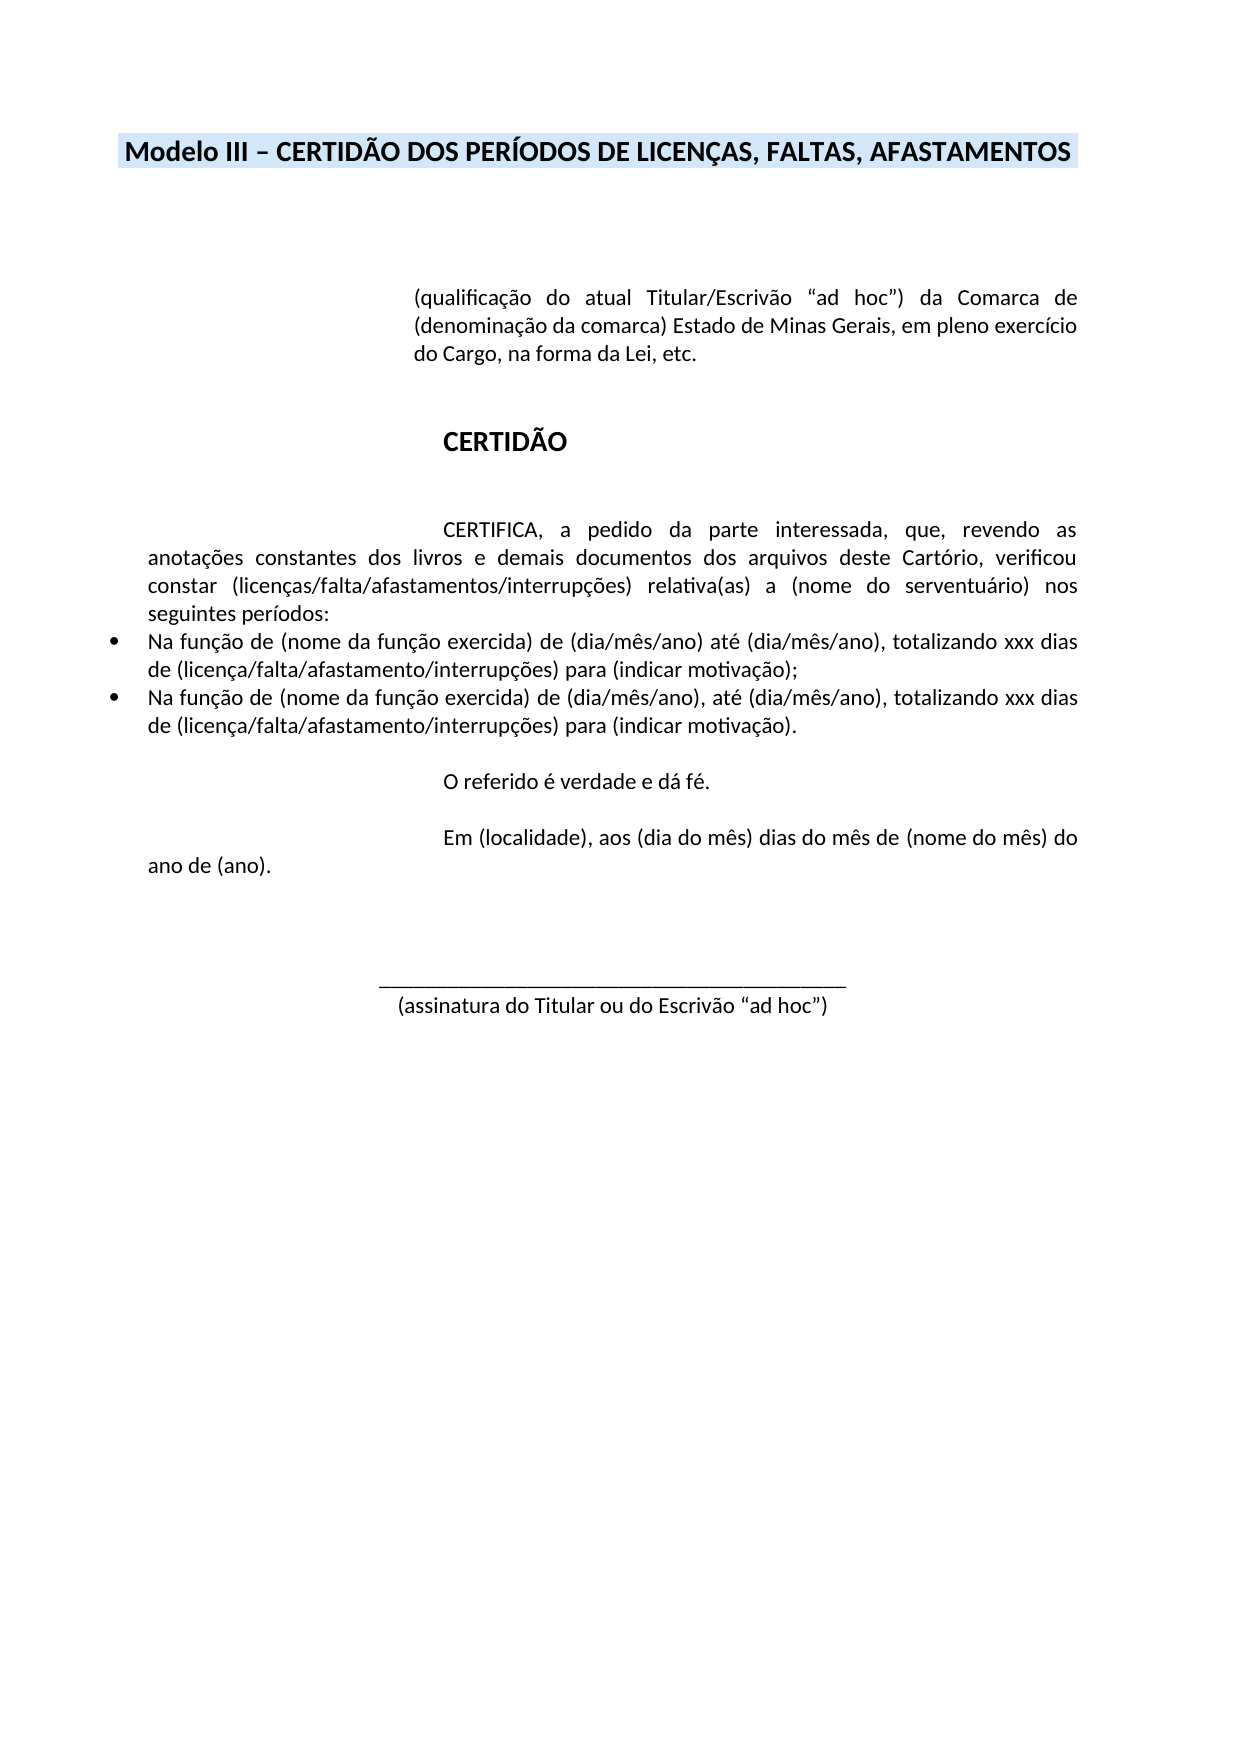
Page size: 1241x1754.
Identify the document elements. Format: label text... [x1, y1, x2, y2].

list Na função de (nome da função exercida) de (dia/mês/ano), até (dia/mês/ano), totalizando xxx dias de (licença/falta/afastamento/interrupções) para (indicar motivação). [110, 683, 1078, 739]
text CERTIFICA, a pedido da parte interessada, que, revendo as anotações constantes dos livros e demais documentos dos arquivos deste Cartório, verificou constar (licenças/falta/afastamentos/interrupções) relativa(as) a (nome do serventuário) nos seguintes períodos: [148, 515, 1078, 627]
text O referido é verdade e dá fé. [148, 767, 1078, 795]
subtitle Modelo III – CERTIDÃO DOS PERÍODOS DE LICENÇAS, FALTAS, AFASTAMENTOS [118, 133, 1078, 168]
list Na função de (nome da função exercida) de (dia/mês/ano) até (dia/mês/ano), totalizando xxx dias de (licença/falta/afastamento/interrupções) para (indicar motivação); [110, 627, 1078, 683]
text CERTIDÃO [148, 423, 1078, 459]
text _________________________________________ [148, 963, 1078, 991]
text Em (localidade), aos (dia do mês) dias do mês de (nome do mês) do ano de (ano). [148, 823, 1078, 879]
text (assinatura do Titular ou do Escrivão “ad hoc”) [148, 991, 1078, 1019]
text (qualificação do atual Titular/Escrivão “ad hoc”) da Comarca de (denominação da comarca) Estado de Minas Gerais, em pleno exercício do Cargo, na forma da Lei, etc. [413, 283, 1078, 367]
